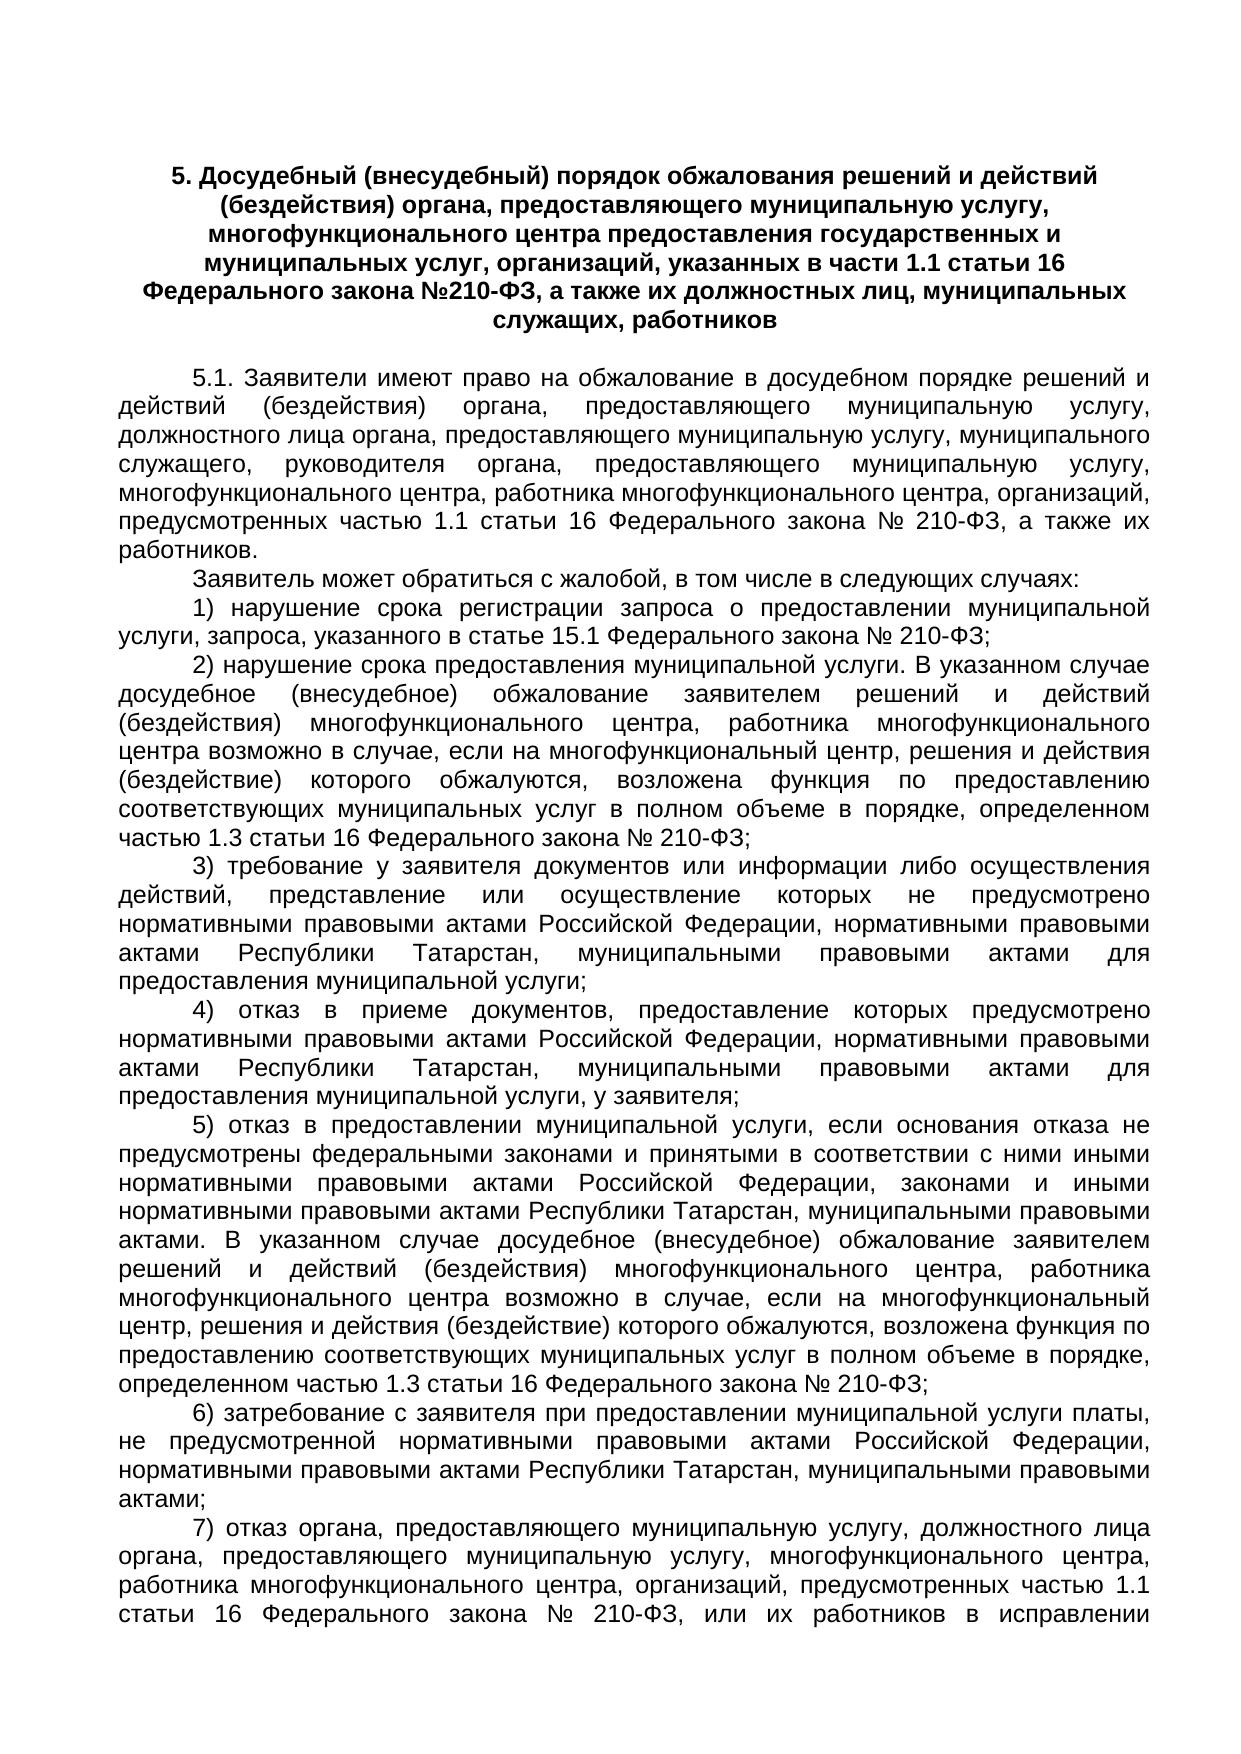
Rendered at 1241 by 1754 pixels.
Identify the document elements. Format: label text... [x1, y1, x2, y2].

text 5.1. Заявители имеют право на обжалование в досудебном порядке решений и действий (бездействия) органа, предоставляющего муниципальную услугу, должностного лица органа, предоставляющего муниципальную услугу, муниципального служащего, руководителя органа, предоставляющего муниципальную услугу, многофункционального центра, работника многофункционального центра, организаций, предусмотренных частью 1.1 статьи 16 Федерального закона № 210-ФЗ, а также их работников. [118, 362, 1152, 564]
text 1) нарушение срока регистрации запроса о предоставлении муниципальной услуги, запроса, указанного в статье 15.1 Федерального закона № 210-ФЗ; [118, 592, 1152, 650]
text 3) требование у заявителя документов или информации либо осуществления действий, представление или осуществление которых не предусмотрено нормативными правовыми актами Российской Федерации, нормативными правовыми актами Республики Татарстан, муниципальными правовыми актами для предоставления муниципальной услуги; [118, 851, 1152, 995]
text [118, 1512, 1152, 1627]
text 6) затребование с заявителя при предоставлении муниципальной услуги платы, не предусмотренной нормативными правовыми актами Российской Федерации, нормативными правовыми актами Республики Татарстан, муниципальными правовыми актами; [118, 1397, 1152, 1512]
text 2) нарушение срока предоставления муниципальной услуги. В указанном случае досудебное (внесудебное) обжалование заявителем решений и действий (бездействия) многофункционального центра, работника многофункционального центра возможно в случае, если на многофункциональный центр, решения и действия (бездействие) которого обжалуются, возложена функция по предоставлению соответствующих муниципальных услуг в полном объеме в порядке, определенном частью 1.3 статьи 16 Федерального закона № 210-ФЗ; [118, 650, 1152, 851]
text 4) отказ в приеме документов, предоставление которых предусмотрено нормативными правовыми актами Российской Федерации, нормативными правовыми актами Республики Татарстан, муниципальными правовыми актами для предоставления муниципальной услуги, у заявителя; [118, 995, 1152, 1110]
text 5) отказ в предоставлении муниципальной услуги, если основания отказа не предусмотрены федеральными законами и принятыми в соответствии с ними иными нормативными правовыми актами Российской Федерации, законами и иными нормативными правовыми актами Республики Татарстан, муниципальными правовыми актами. В указанном случае досудебное (внесудебное) обжалование заявителем решений и действий (бездействия) многофункционального центра, работника многофункционального центра возможно в случае, если на многофункциональный центр, решения и действия (бездействие) которого обжалуются, возложена функция по предоставлению соответствующих муниципальных услуг в полном объеме в порядке, определенном частью 1.3 статьи 16 Федерального закона № 210-ФЗ; [118, 1110, 1152, 1397]
text 5. Досудебный (внесудебный) порядок обжалования решений и действий (бездействия) органа, предоставляющего муниципальную услугу, многофункционального центра предоставления государственных и муниципальных услуг, организаций, указанных в части 1.1 статьи 16 Федерального закона №210-ФЗ, а также их должностных лиц, муниципальных служащих, работников [118, 161, 1152, 334]
text Заявитель может обратиться с жалобой, в том числе в следующих случаях: [118, 564, 1152, 592]
